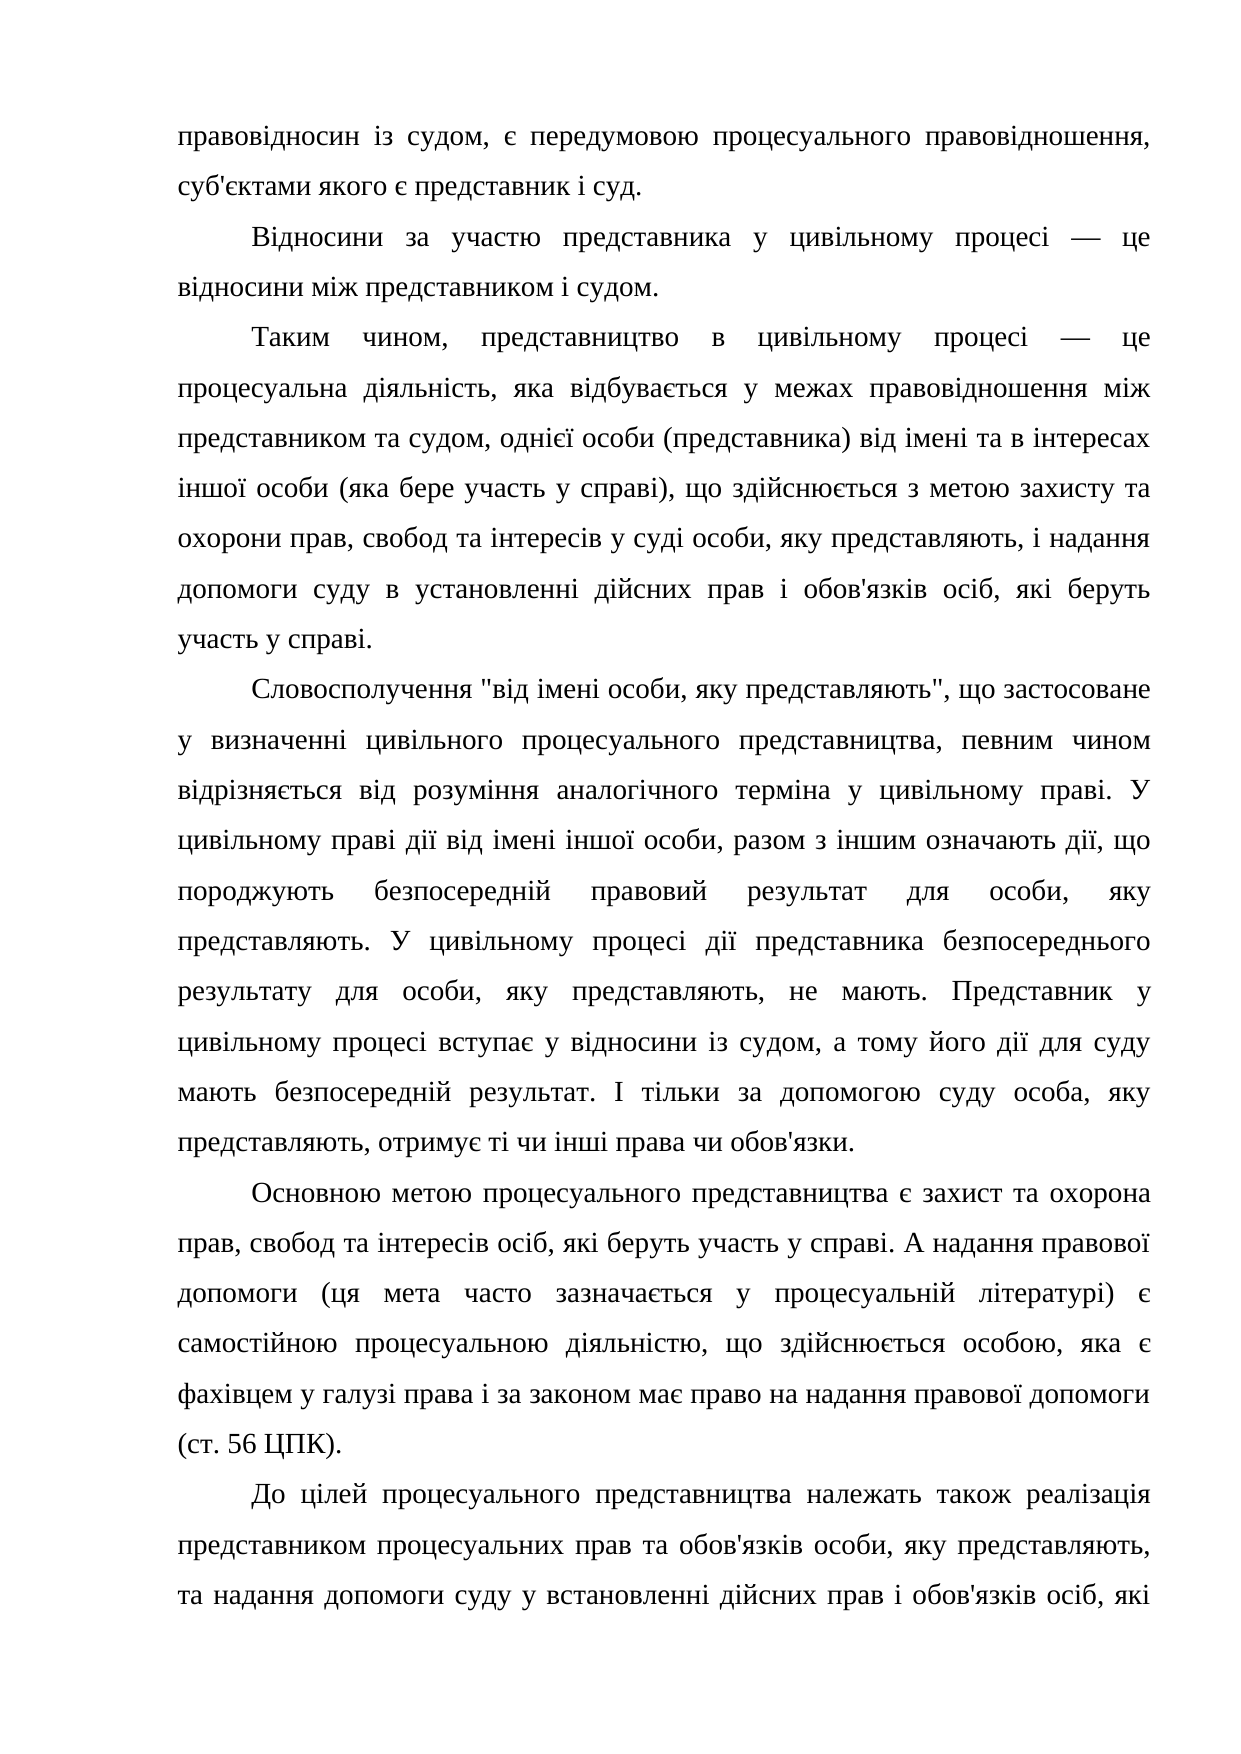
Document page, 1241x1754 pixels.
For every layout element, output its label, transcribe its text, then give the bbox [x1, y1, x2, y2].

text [177, 118, 1152, 202]
text Таким чином, представництво в цивільному процесі — це процесуальна діяльність, яка відбувається у межах правовідношення між представником та судом, однієї особи (представника) від імені та в інтересах іншої особи (яка бере участь у справі), що здійснюється з метою захисту та охорони прав, свобод та інтересів у суді особи, яку представляють, і надання допомоги суду в установленні дійсних прав і обов'язків осіб, які беруть участь у справі. [177, 319, 1152, 655]
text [177, 1477, 1152, 1611]
text Словосполучення "від імені особи, яку представляють", що застосоване у визначенні цивільного процесуального представництва, певним чином відрізняється від розуміння аналогічного терміна у цивільному праві. У цивільному праві дії від імені іншої особи, разом з іншим означають дії, що породжують безпосередній правовий результат для особи, яку представляють. У цивільному процесі дії представника безпосереднього результату для особи, яку представляють, не мають. Представник у цивільному процесі вступає у відносини із судом, а тому його дії для суду мають безпосередній результат. І тільки за допомогою суду особа, яку представляють, отримує ті чи інші права чи обов'язки. [177, 672, 1152, 1158]
text Основною метою процесуального представництва є захист та охорона прав, свобод та інтересів осіб, які беруть участь у справі. А надання правової допомоги (ця мета часто зазначається у процесуальній літературі) є самостійною процесуальною діяльністю, що здійснюється особою, яка є фахівцем у галузі права і за законом має право на надання правової допомоги (ст. 56 ЦПК). [177, 1175, 1152, 1460]
text Відносини за участю представника у цивільному процесі — це відносини між представником і судом. [177, 219, 1152, 303]
